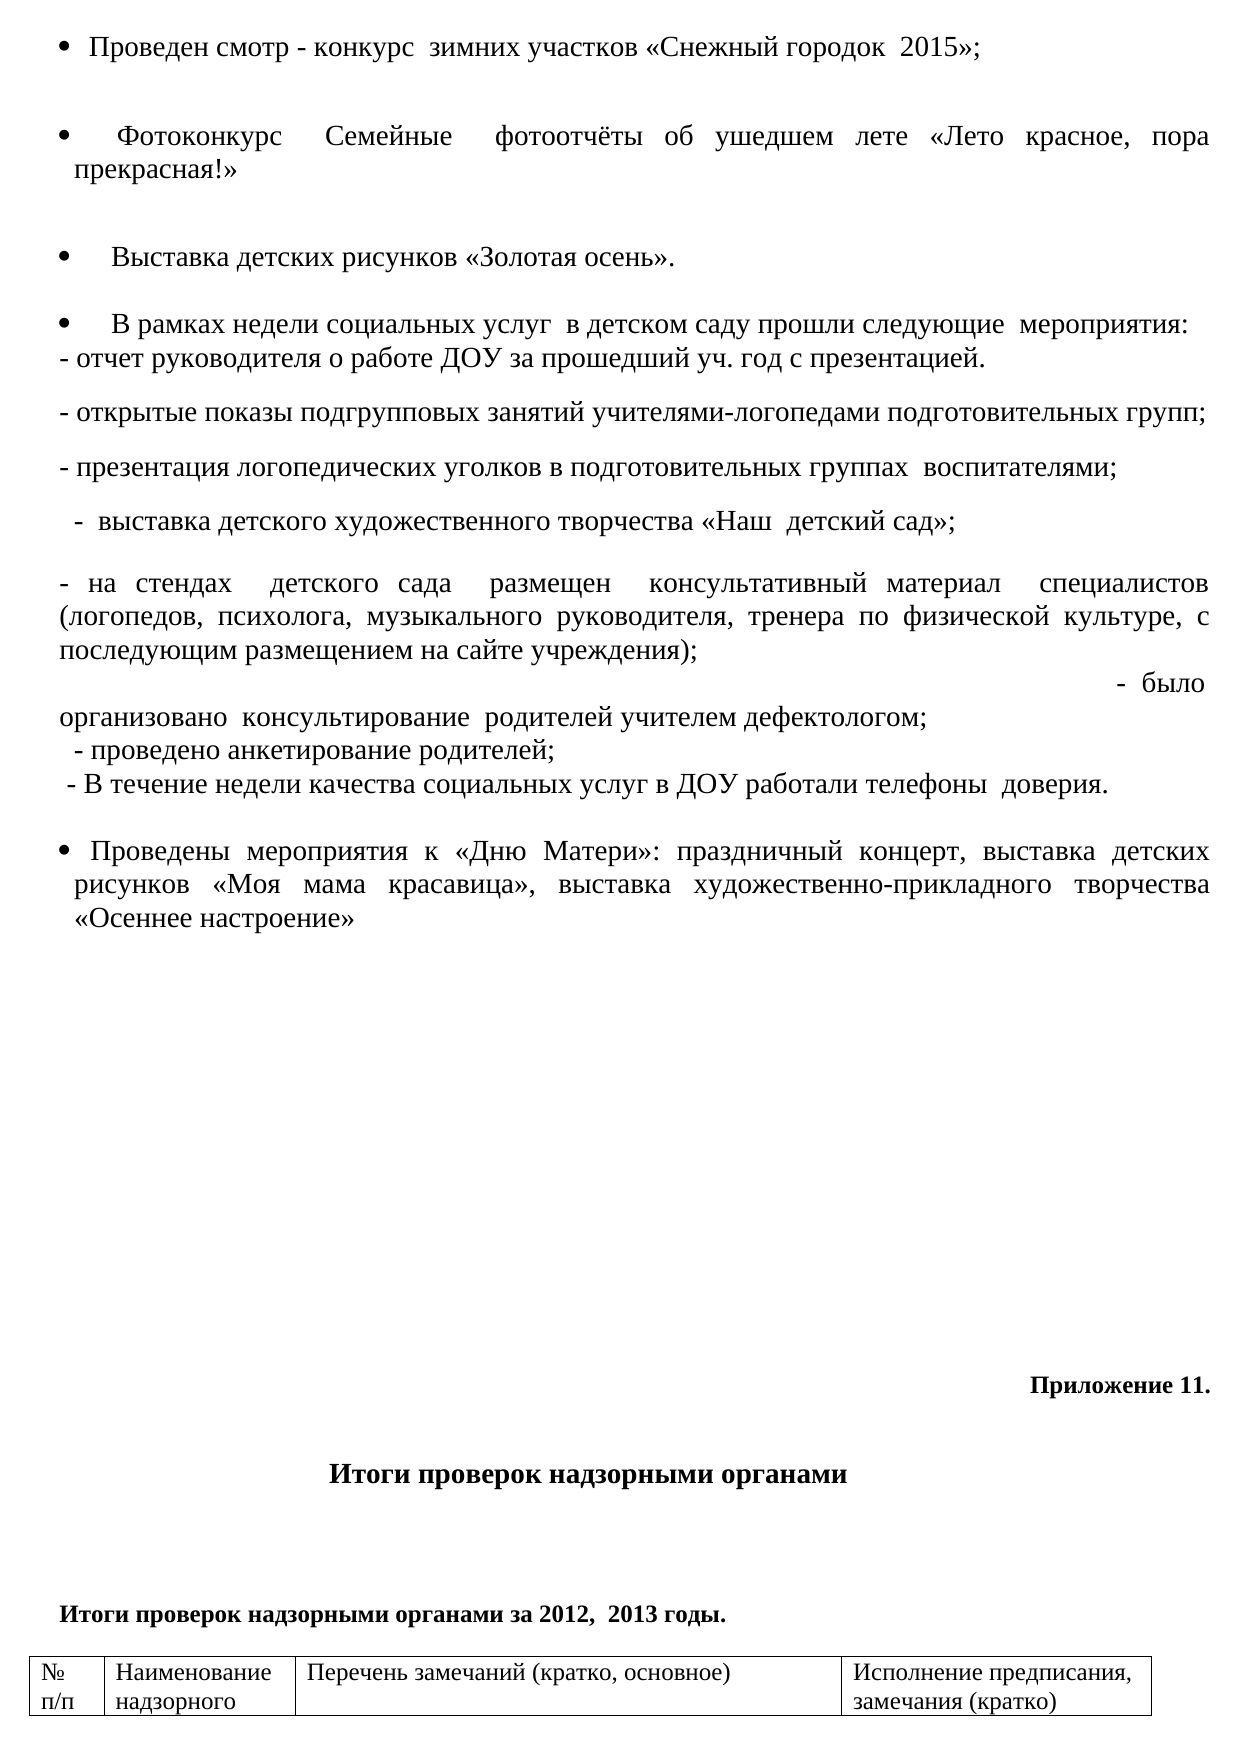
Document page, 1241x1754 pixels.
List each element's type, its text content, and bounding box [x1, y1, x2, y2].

text - выставка детского художественного творчества «Наш детский сад»; [59, 503, 1211, 537]
text Итоги проверок надзорными органами [59, 1456, 1211, 1489]
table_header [105, 1657, 295, 1715]
list В рамках недели социальных услуг в детском саду прошли следующие мероприятия: [59, 306, 1211, 340]
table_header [296, 1657, 841, 1715]
text Приложение 11. [59, 1370, 1211, 1398]
list Фотоконкурс Семейные фотоотчёты об ушедшем лете «Лето красное, пора прекрасная!» [59, 118, 1211, 185]
text Итоги проверок надзорными органами за 2012, 2013 годы. [59, 1599, 1211, 1627]
list Проведен смотр - конкурс зимних участков «Снежный городок 2015»; [59, 29, 1211, 63]
text - В течение недели качества социальных услуг в ДОУ работали телефоны доверия. [59, 766, 1211, 799]
text - было организовано консультирование родителей учителем дефектологом; [59, 665, 1211, 732]
table_header № п/п [30, 1657, 104, 1715]
text - открытые показы подгрупповых занятий учителями-логопедами подготовительных групп; [59, 394, 1211, 428]
text - презентация логопедических уголков в подготовительных группах воспитателями; [59, 449, 1211, 482]
text - отчет руководителя о работе ДОУ за прошедший уч. год с презентацией. [59, 340, 1211, 373]
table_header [842, 1657, 1151, 1715]
text - проведено анкетирование родителей; [59, 732, 1211, 766]
list Проведены мероприятия к «Дню Матери»: праздничный концерт, выставка детских рисунков «Моя мама красавица», выставка художественно-прикладного творчества «Осеннее настроение» [59, 833, 1211, 934]
text - на стендах детского сада размещен консультативный материал специалистов (логопедов, психолога, музыкального руководителя, тренера по физической культуре, с последующим размещением на сайте учреждения); [59, 537, 1211, 665]
list Выставка детских рисунков «Золотая осень». [59, 239, 1211, 273]
